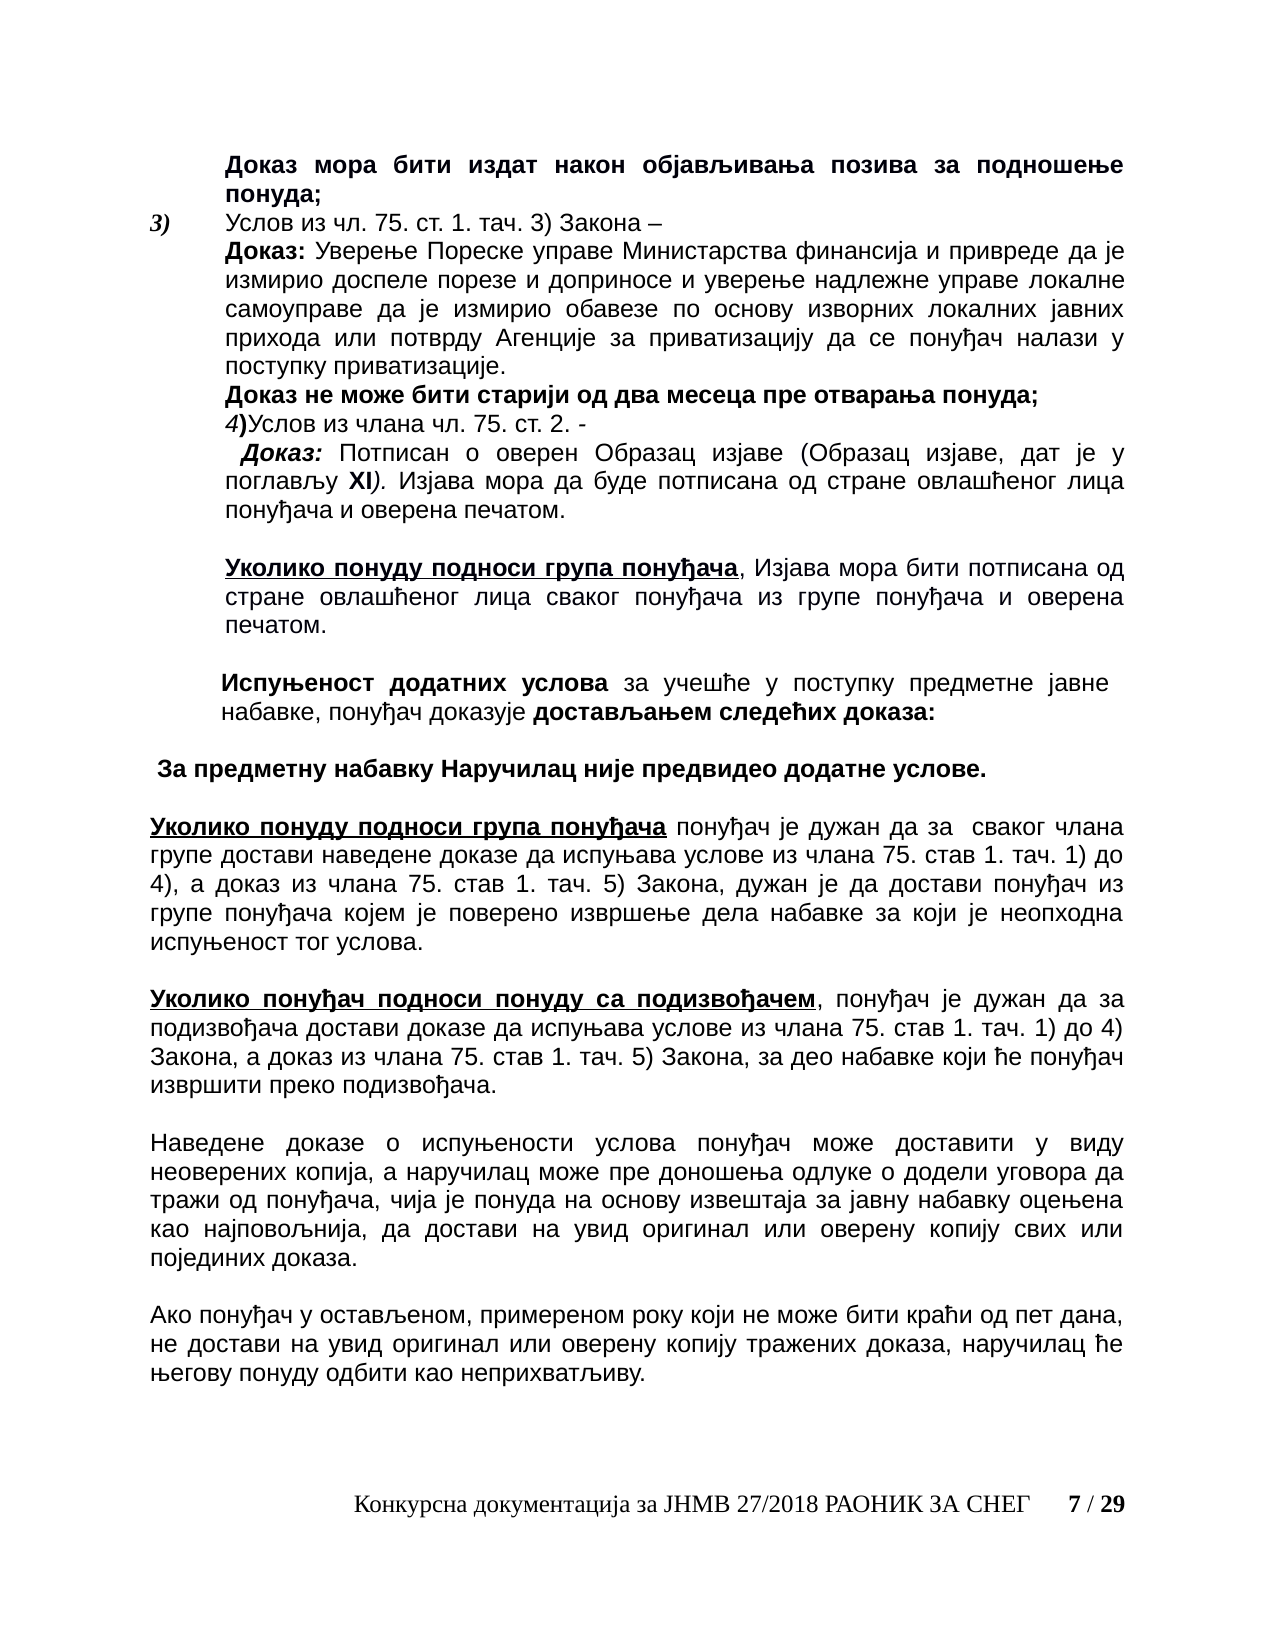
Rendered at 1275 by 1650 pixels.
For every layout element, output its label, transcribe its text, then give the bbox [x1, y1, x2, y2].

list За предметну набавку Наручилац није предвидео додатне услове. [150, 754, 1125, 783]
list Доказ: Уверење Пореске управе Министарства финансија и привреде да је измирио доспеле порезе и доприносе и уверење надлежне управе локалне самоуправе да је измирио обавезе по основу изворних локалних јавних прихода или потврду Агенције за приватизацију да се понуђач налази у поступку приватизације. [225, 236, 1125, 380]
list Уколико понуђач подноси понуду са подизвођачем, понуђач је дужан да за подизвођача достави доказе да испуњава услове из члана 75. став 1. тач. 1) до 4) Закона, а доказ из члана 75. став 1. тач. 5) Закона, за део набавке који ће понуђач извршити преко подизвођача. [150, 984, 1125, 1099]
list Наведене доказе о испуњености услова понуђач може доставити у виду неоверених копија, а наручилац може пре доношења одлуке о додели уговора да тражи од понуђача, чија је понуда на основу извештаја за јавну набавку оцењена као најповољнија, да достави на увид оригинал или оверену копију свих или појединих доказа. [150, 1128, 1125, 1271]
list Доказ: Потписан о оверен Oбразац изјаве (Образац изјаве, дат је у поглављу XI). Изјава мора да буде потписана од стране овлашћеног лица понуђача и оверена печатом. [225, 438, 1125, 524]
list Испуњеност додатних услова за учешће у поступку предметне јавне набавке, понуђач доказује достављањем следећих доказа: [150, 668, 1125, 725]
list Доказ не може бити старији од два месеца пре отварања понуда; [225, 380, 1125, 409]
list Услов из чл. 75. ст. 1. тач. 3) Закона – [150, 207, 1125, 236]
list Уколико понуду подноси група понуђача понуђач је дужан да за сваког члана групе достави наведене доказе да испуњава услове из члана 75. став 1. тач. 1) до 4), а доказ из члана 75. став 1. тач. 5) Закона, дужан је да достави понуђач из групе понуђача којем је поверено извршење дела набавке за који је неопходна испуњеност тог услова. [150, 811, 1125, 955]
list 4)Услов из члана чл. 75. ст. 2. - [225, 409, 1125, 438]
list Уколико понуду подноси група понуђача, Изјава мора бити потписана од стране овлашћеног лица сваког понуђача из групе понуђача и оверена печатом. [225, 553, 1125, 639]
list Доказ мора бити издат након објављивања позива за подношење понуда; [225, 150, 1125, 207]
list Ако понуђач у остављеном, примереном року који не може бити краћи од пет дана, не достави на увид оригинал или оверену копију тражених доказа, наручилац ће његову понуду одбити као неприхватљиву. [150, 1300, 1125, 1386]
